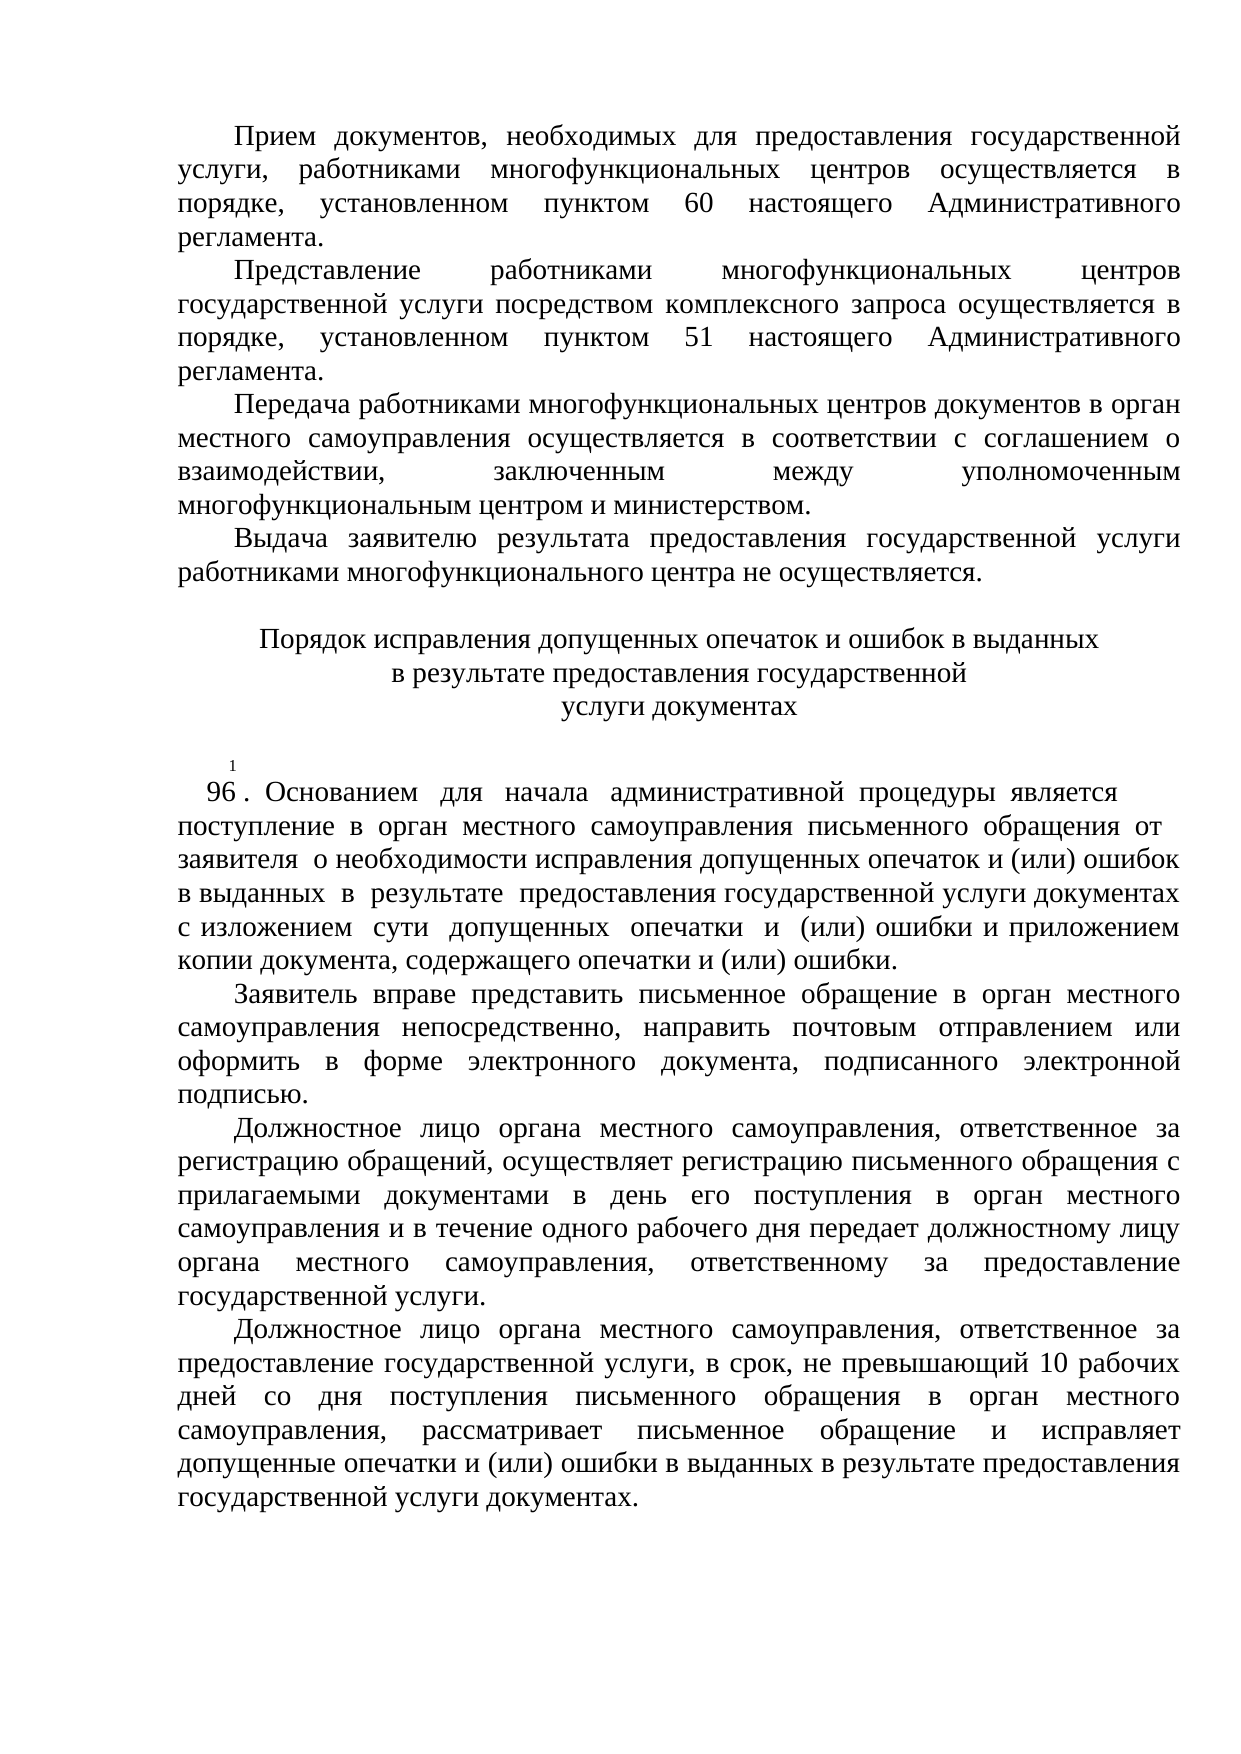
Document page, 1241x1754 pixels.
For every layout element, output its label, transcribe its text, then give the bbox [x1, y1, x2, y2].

text Выдача заявителю результата предоставления государственной услуги работниками многофункционального центра не осуществляется. [177, 521, 1181, 588]
text 96 . Основанием для начала административной процедуры является [177, 774, 1181, 808]
text Должностное лицо органа местного самоуправления, ответственное за регистрацию обращений, осуществляет регистрацию письменного обращения с прилагаемыми документами в день его поступления в орган местного самоуправления и в течение одного рабочего дня передает должностному лицу органа местного самоуправления, ответственному за предоставление государственной услуги. [177, 1110, 1181, 1311]
text заявителя о необходимости исправления допущенных опечаток и (или) ошибок в выданных в результате предоставления государственной услуги документах с изложением сути допущенных опечатки и (или) ошибки и приложением копии документа, содержащего опечатки и (или) ошибки. [177, 842, 1181, 976]
text Заявитель вправе представить письменное обращение в орган местного самоуправления непосредственно, направить почтовым отправлением или оформить в форме электронного документа, подписанного электронной подписью. [177, 976, 1181, 1110]
text поступление в орган местного самоуправления письменного обращения от [177, 808, 1181, 842]
text услуги документах [177, 688, 1181, 722]
text Прием документов, необходимых для предоставления государственной услуги, работниками многофункциональных центров осуществляется в порядке, установленном пунктом 60 настоящего Административного регламента. [177, 118, 1181, 252]
text Представление работниками многофункциональных центров государственной услуги посредством комплексного запроса осуществляется в порядке, установленном пунктом 51 настоящего Административного регламента. [177, 252, 1181, 386]
text в результате предоставления государственной [177, 655, 1181, 688]
text Порядок исправления допущенных опечаток и ошибок в выданных [177, 621, 1181, 655]
text Передача работниками многофункциональных центров документов в орган местного самоуправления осуществляется в соответствии с соглашением о взаимодействии, заключенным между уполномоченным многофункциональным центром и министерством. [177, 386, 1181, 521]
text 1 [177, 755, 1181, 774]
text Должностное лицо органа местного самоуправления, ответственное за предоставление государственной услуги, в срок, не превышающий 10 рабочих дней со дня поступления письменного обращения в орган местного самоуправления, рассматривает письменное обращение и исправляет допущенные опечатки и (или) ошибки в выданных в результате предоставления государственной услуги документах. [177, 1311, 1181, 1512]
